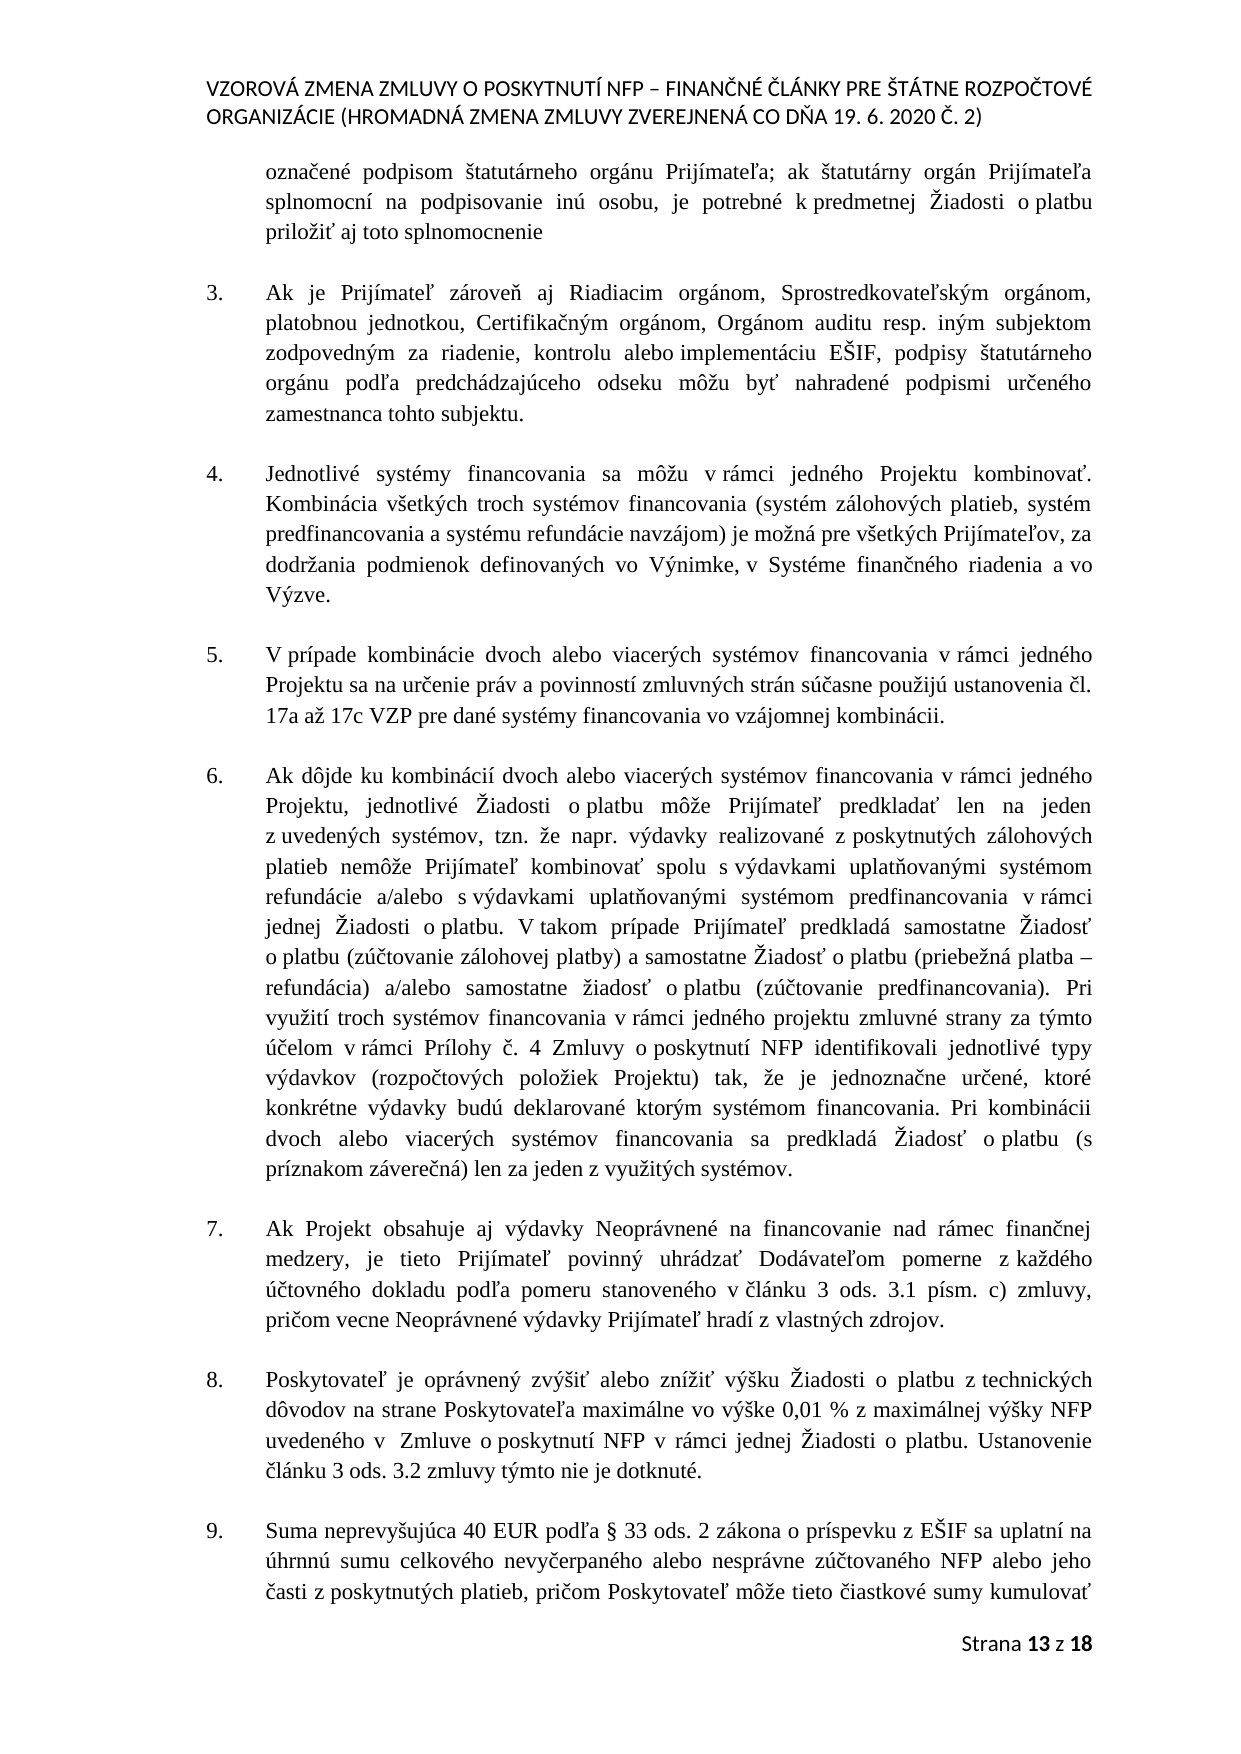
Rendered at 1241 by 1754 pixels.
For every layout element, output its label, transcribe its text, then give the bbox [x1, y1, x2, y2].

list V prípade kombinácie dvoch alebo viacerých systémov financovania v rámci jedného Projektu sa na určenie práv a povinností zmluvných strán súčasne použijú ustanovenia čl. 17a až 17c VZP pre dané systémy financovania vo vzájomnej kombinácii. [206, 641, 1092, 728]
list Jednotlivé systémy financovania sa môžu v rámci jedného Projektu kombinovať. Kombinácia všetkých troch systémov financovania (systém zálohových platieb, systém predfinancovania a systému refundácie navzájom) je možná pre všetkých Prijímateľov, za dodržania podmienok definovaných vo Výnimke, v Systéme finančného riadenia a vo Výzve. [206, 460, 1092, 607]
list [206, 1517, 1092, 1604]
list Ak Projekt obsahuje aj výdavky Neoprávnené na financovanie nad rámec finančnej medzery, je tieto Prijímateľ povinný uhrádzať Dodávateľom pomerne z každého účtovného dokladu podľa pomeru stanoveného v článku 3 ods. 3.1 písm. c) zmluvy, pričom vecne Neoprávnené výdavky Prijímateľ hradí z vlastných zdrojov. [206, 1215, 1092, 1332]
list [206, 158, 1092, 245]
list Ak je Prijímateľ zároveň aj Riadiacim orgánom, Sprostredkovateľským orgánom, platobnou jednotkou, Certifikačným orgánom, Orgánom auditu resp. iným subjektom zodpovedným za riadenie, kontrolu alebo implementáciu EŠIF, podpisy štatutárneho orgánu podľa predchádzajúceho odseku môžu byť nahradené podpismi určeného zamestnanca tohto subjektu. [206, 279, 1092, 426]
list Ak dôjde ku kombinácií dvoch alebo viacerých systémov financovania v rámci jedného Projektu, jednotlivé Žiadosti o platbu môže Prijímateľ predkladať len na jeden z uvedených systémov, tzn. že napr. výdavky realizované z poskytnutých zálohových platieb nemôže Prijímateľ kombinovať spolu s výdavkami uplatňovanými systémom refundácie a/alebo s výdavkami uplatňovanými systémom predfinancovania v rámci jednej Žiadosti o platbu. V takom prípade Prijímateľ predkladá samostatne Žiadosť o platbu (zúčtovanie zálohovej platby) a samostatne Žiadosť o platbu (priebežná platba – refundácia) a/alebo samostatne žiadosť o platbu (zúčtovanie predfinancovania). Pri využití troch systémov financovania v rámci jedného projektu zmluvné strany za týmto účelom v rámci Prílohy č. 4 Zmluvy o poskytnutí NFP identifikovali jednotlivé typy výdavkov (rozpočtových položiek Projektu) tak, že je jednoznačne určené, ktoré konkrétne výdavky budú deklarované ktorým systémom financovania. Pri kombinácii dvoch alebo viacerých systémov financovania sa predkladá Žiadosť o platbu (s príznakom záverečná) len za jeden z využitých systémov. [206, 762, 1092, 1181]
list Poskytovateľ je oprávnený zvýšiť alebo znížiť výšku Žiadosti o platbu z technických dôvodov na strane Poskytovateľa maximálne vo výške 0,01 % z maximálnej výšky NFP uvedeného v Zmluve o poskytnutí NFP v rámci jednej Žiadosti o platbu. Ustanovenie článku 3 ods. 3.2 zmluvy týmto nie je dotknuté. [206, 1366, 1092, 1483]
